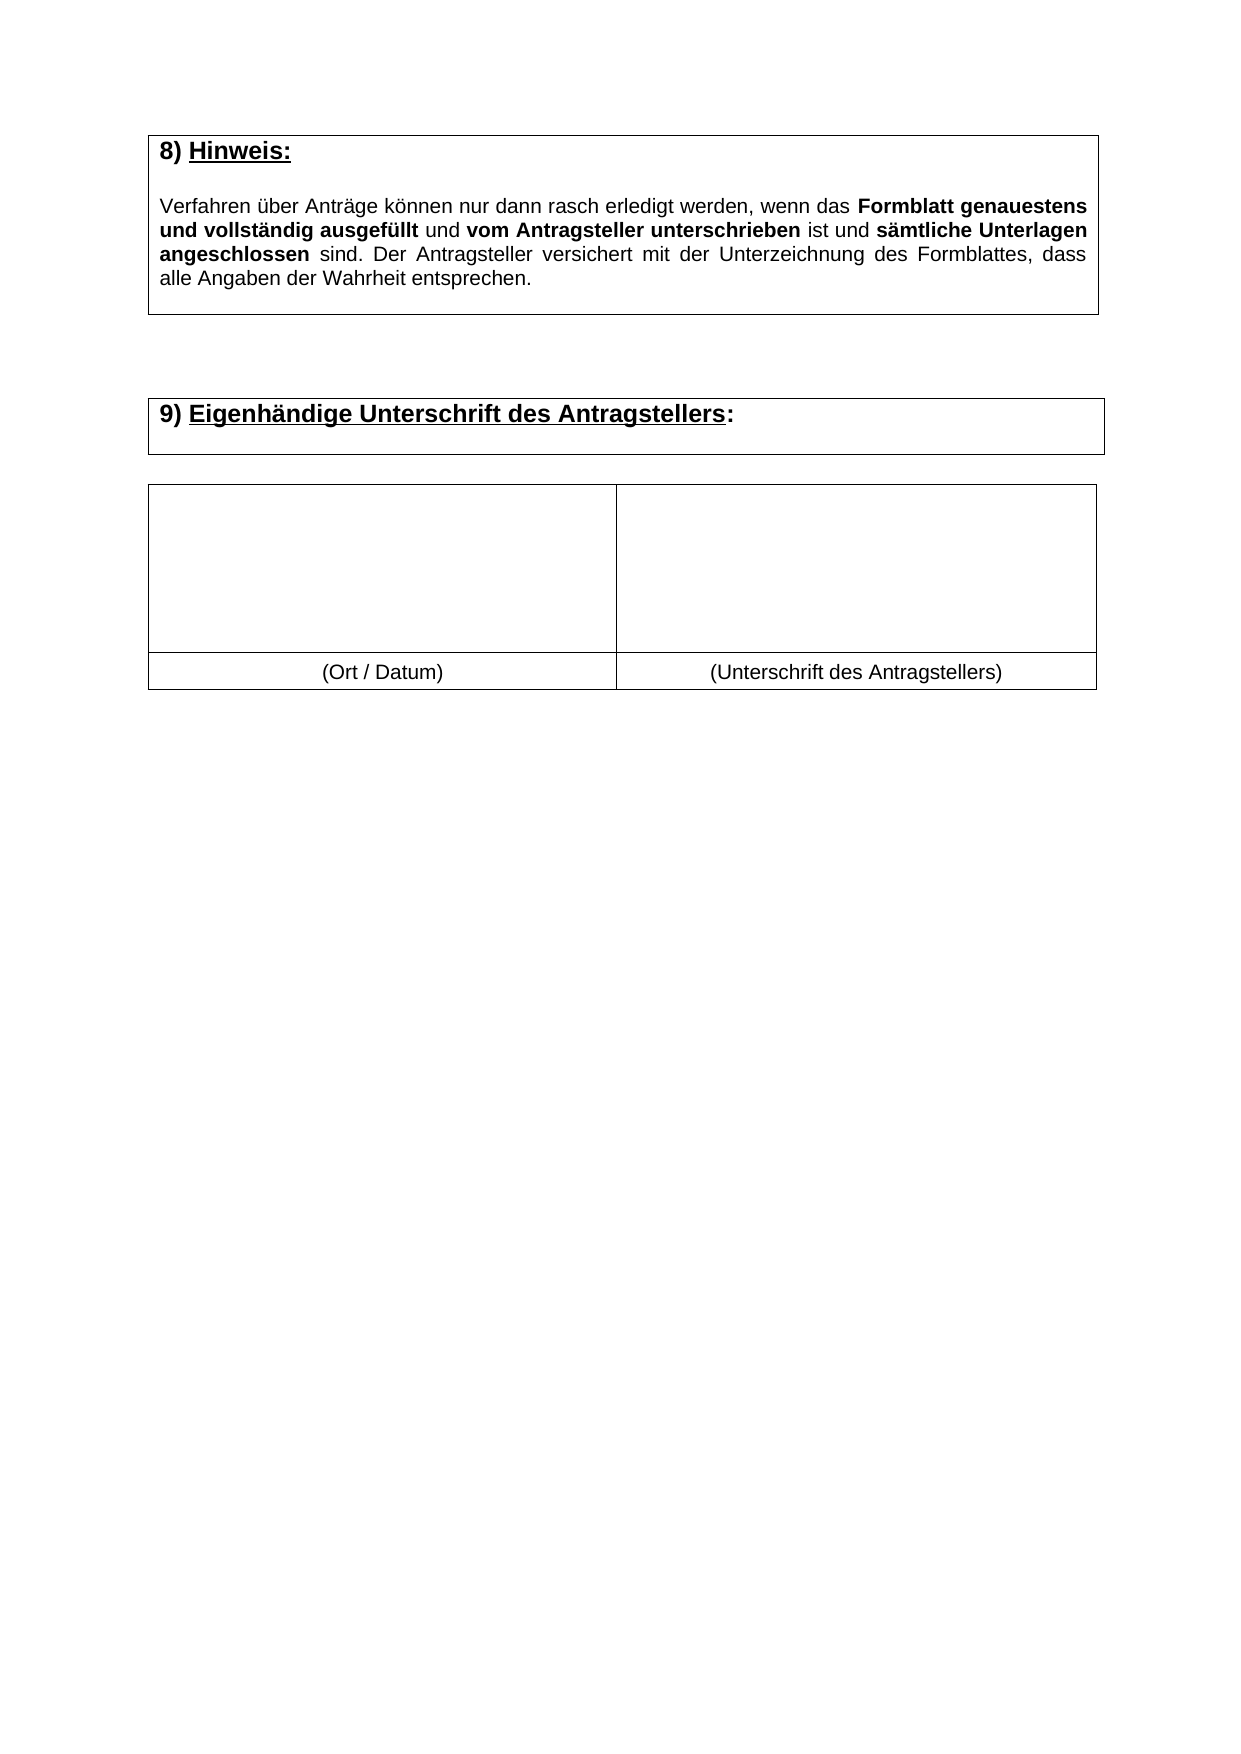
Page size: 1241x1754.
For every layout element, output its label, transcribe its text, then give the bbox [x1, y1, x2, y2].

table_cell (Unterschrift des Antragstellers) [617, 653, 1096, 689]
table_cell (Ort / Datum) [149, 653, 616, 689]
table_header 9) Eigenhändige Unterschrift des Antragstellers: [149, 399, 1104, 454]
table_header [149, 485, 616, 652]
table_header [617, 485, 1096, 652]
table_header 8) Hinweis: Verfahren über Anträge können nur dann rasch erledigt werden, wenn das Formblatt genauestens und vollständig ausgefüllt und vom Antragsteller unterschrieben ist und sämtliche Unterlagen angeschlossen sind. Der Antragsteller versichert mit der Unterzeichnung des Formblattes, dass alle Angaben der Wahrheit entsprechen. [149, 136, 1098, 314]
